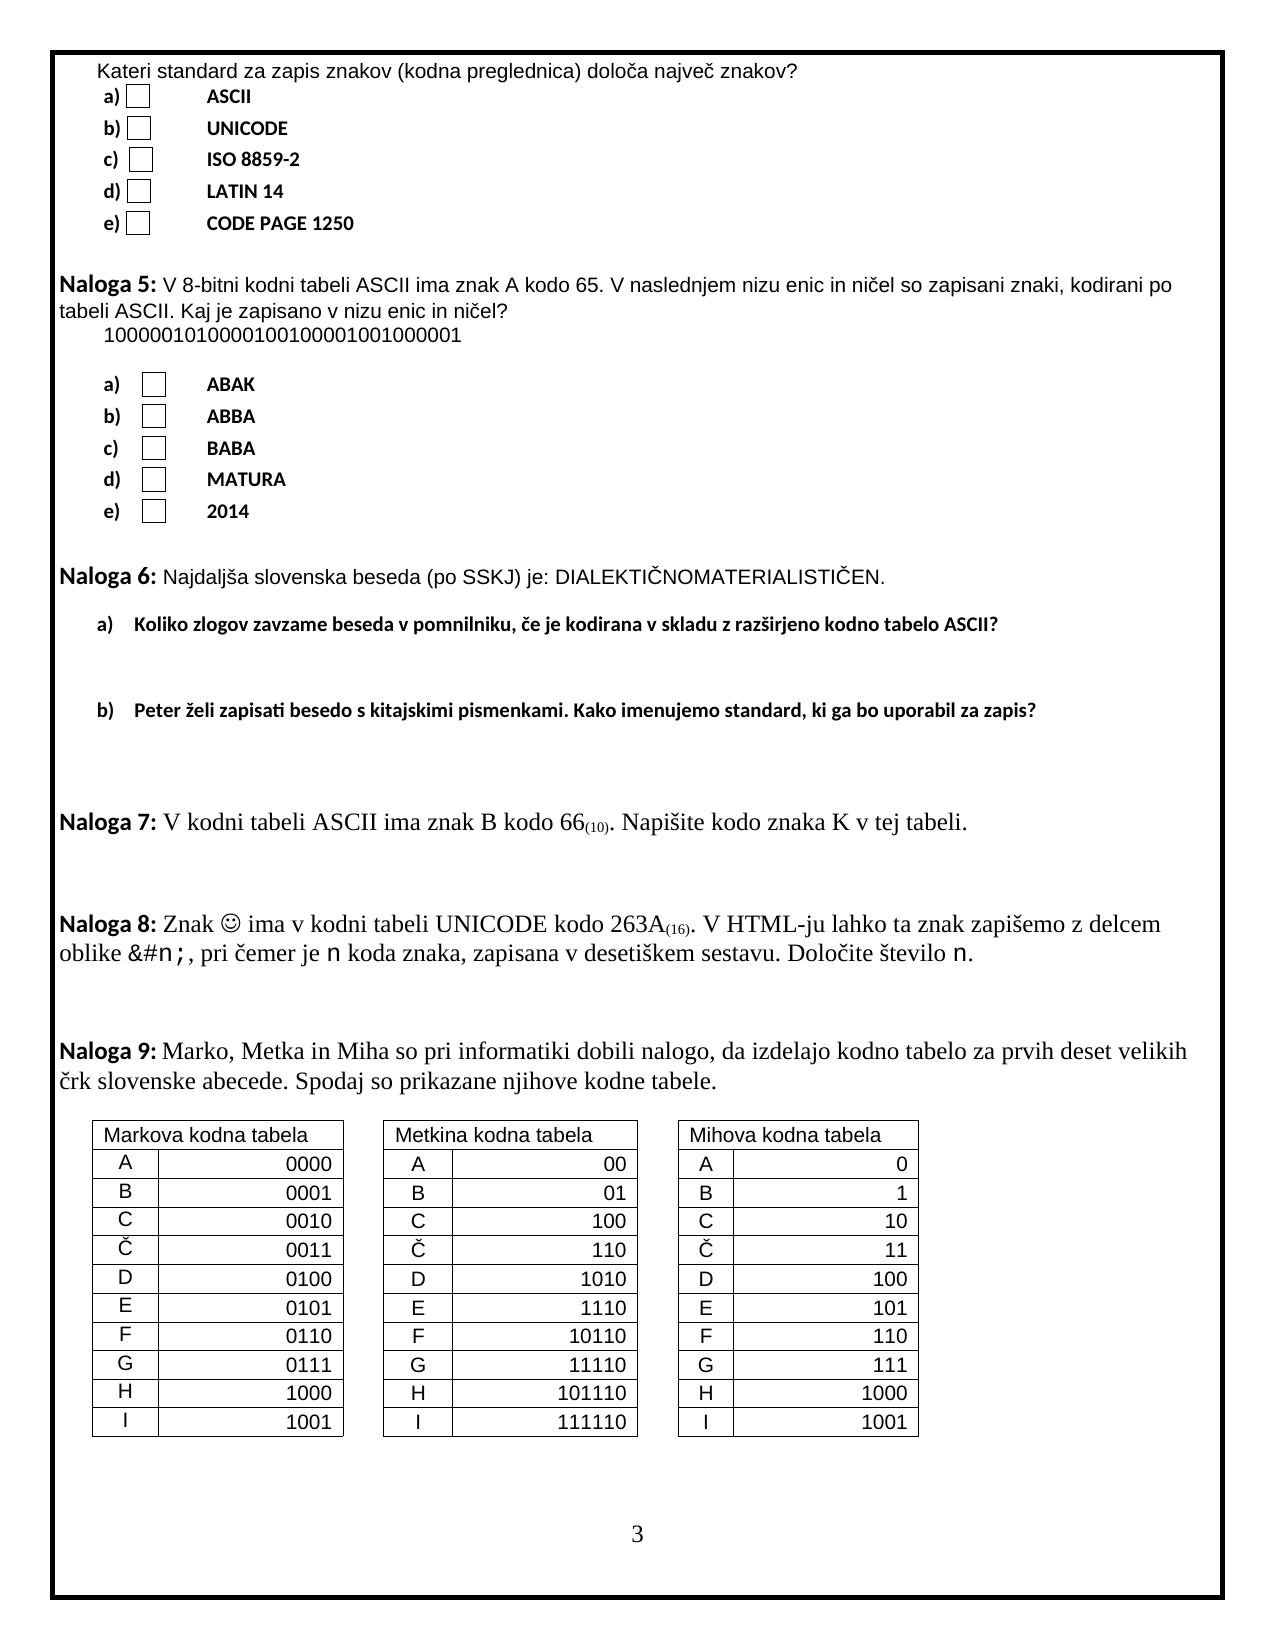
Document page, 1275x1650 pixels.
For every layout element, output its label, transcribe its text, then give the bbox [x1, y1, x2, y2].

table_cell 0100 [159, 1265, 343, 1293]
table_cell [638, 1178, 678, 1207]
table_cell F [384, 1323, 452, 1350]
table_cell 111110 [453, 1408, 637, 1436]
text e) CODE PAGE 1250 [103, 210, 1216, 235]
text Kateri standard za zapis znakov (kodna preglednica) določa največ znakov? [97, 59, 1216, 83]
list MATURA [103, 466, 1216, 492]
text d) LATIN 14 [103, 178, 1216, 203]
table_cell 1000 [734, 1380, 918, 1407]
list Peter želi zapisati besedo s kitajskimi pismenkami. Kako imenujemo standard, ki ga bo uporabil za zapis? [97, 697, 1216, 722]
table_cell D [93, 1265, 158, 1293]
table_cell 00 [453, 1150, 637, 1178]
table_cell 0101 [159, 1294, 343, 1321]
text Naloga 6: Najdaljša slovenska beseda (po SSKJ) je: DIALEKTIČNOMATERIALISTIČEN. [59, 560, 1216, 591]
table_cell [344, 1178, 383, 1207]
table_cell F [93, 1323, 158, 1350]
table_cell D [679, 1265, 733, 1293]
table_cell F [679, 1323, 733, 1350]
table_cell H [679, 1380, 733, 1407]
table_cell 11 [734, 1236, 918, 1264]
table_cell C [93, 1208, 158, 1235]
table_cell I [384, 1408, 452, 1436]
table_cell A [679, 1150, 733, 1178]
table_cell A [384, 1150, 452, 1178]
table_cell A [93, 1150, 158, 1178]
table_cell Č [93, 1236, 158, 1264]
table_cell [638, 1149, 678, 1178]
text b) UNICODE [103, 115, 1216, 140]
table_cell 0011 [159, 1236, 343, 1264]
table_cell 1000 [159, 1380, 343, 1407]
table_cell G [93, 1351, 158, 1379]
table_cell H [93, 1380, 158, 1407]
table_cell [344, 1350, 383, 1379]
table_header Metkina kodna tabela [384, 1121, 637, 1148]
table_cell [344, 1264, 383, 1293]
table_cell E [93, 1294, 158, 1321]
table_cell 1001 [159, 1408, 343, 1436]
table_cell 1010 [453, 1265, 637, 1293]
table_cell [638, 1207, 678, 1235]
table_cell [344, 1407, 383, 1436]
list Koliko zlogov zavzame beseda v pomnilniku, če je kodirana v skladu z razširjeno kodno tabelo ASCII? [97, 611, 1216, 636]
list BABA [103, 435, 1216, 460]
table_cell E [679, 1294, 733, 1321]
table_cell [638, 1379, 678, 1407]
table_cell 1110 [453, 1294, 637, 1321]
table_cell [344, 1235, 383, 1264]
table_cell H [384, 1380, 452, 1407]
text Naloga 9: Marko, Metka in Miha so pri informatiki dobili nalogo, da izdelajo kodno tabelo za prvih deset velikih črk slovenske abecede. Spodaj so prikazane njihove kodne tabele. [59, 1036, 1216, 1095]
table_cell [638, 1235, 678, 1264]
table_cell G [679, 1351, 733, 1379]
table_cell Č [679, 1236, 733, 1264]
table_cell 01 [453, 1179, 637, 1207]
table_cell I [679, 1408, 733, 1436]
table_header Mihova kodna tabela [679, 1121, 918, 1148]
table_cell [638, 1321, 678, 1350]
table_cell 0111 [159, 1351, 343, 1379]
table_cell 10110 [453, 1323, 637, 1350]
table_cell 11110 [453, 1351, 637, 1379]
table_cell 100 [734, 1265, 918, 1293]
table_cell [638, 1293, 678, 1321]
table_cell [344, 1207, 383, 1235]
table_cell 1 [734, 1179, 918, 1207]
text c) ISO 8859-2 [103, 146, 1216, 172]
table_cell B [679, 1179, 733, 1207]
table_cell 0001 [159, 1179, 343, 1207]
list 2014 [103, 498, 1216, 523]
table_cell [638, 1264, 678, 1293]
table_cell B [93, 1179, 158, 1207]
table_cell 110 [734, 1323, 918, 1350]
table_cell I [93, 1408, 158, 1436]
table_cell C [679, 1208, 733, 1235]
table_cell 0 [734, 1150, 918, 1178]
table_cell [344, 1149, 383, 1178]
table_cell E [384, 1294, 452, 1321]
table_cell 110 [453, 1236, 637, 1264]
list ABBA [103, 403, 1216, 428]
table_cell 1001 [734, 1408, 918, 1436]
table_header [344, 1120, 383, 1148]
text 1000001010000100100001001000001 [103, 322, 1216, 346]
table_cell C [384, 1208, 452, 1235]
table_cell 10 [734, 1208, 918, 1235]
table_cell [344, 1321, 383, 1350]
table_cell 100 [453, 1208, 637, 1235]
table_cell 0010 [159, 1208, 343, 1235]
table_cell [638, 1350, 678, 1379]
text Naloga 8: Znak ima v kodni tabeli UNICODE kodo 263A(16). V HTML-ju lahko ta znak zapišemo z delcem oblike &#n;, pri čemer je n koda znaka, zapisana v desetiškem sestavu. Določite število n. [59, 908, 1216, 969]
table_cell D [384, 1265, 452, 1293]
list ABAK [103, 371, 1216, 397]
table_cell [638, 1407, 678, 1436]
table_cell G [384, 1351, 452, 1379]
text Naloga 5: V 8-bitni kodni tabeli ASCII ima znak A kodo 65. V naslednjem nizu enic in ničel so zapisani znaki, kodirani po tabeli ASCII. Kaj je zapisano v nizu enic in ničel? [59, 268, 1216, 322]
text Naloga 7: V kodni tabeli ASCII ima znak B kodo 66(10). Napišite kodo znaka K v tej tabeli. [59, 806, 1216, 837]
table_cell 0000 [159, 1150, 343, 1178]
table_cell Č [384, 1236, 452, 1264]
table_header Markova kodna tabela [93, 1121, 343, 1148]
table_cell [344, 1293, 383, 1321]
table_cell [344, 1379, 383, 1407]
table_header [638, 1120, 678, 1148]
text a) ASCII [103, 83, 1216, 108]
table_cell 101110 [453, 1380, 637, 1407]
table_cell 111 [734, 1351, 918, 1379]
table_cell 101 [734, 1294, 918, 1321]
table_cell B [384, 1179, 452, 1207]
table_cell 0110 [159, 1323, 343, 1350]
